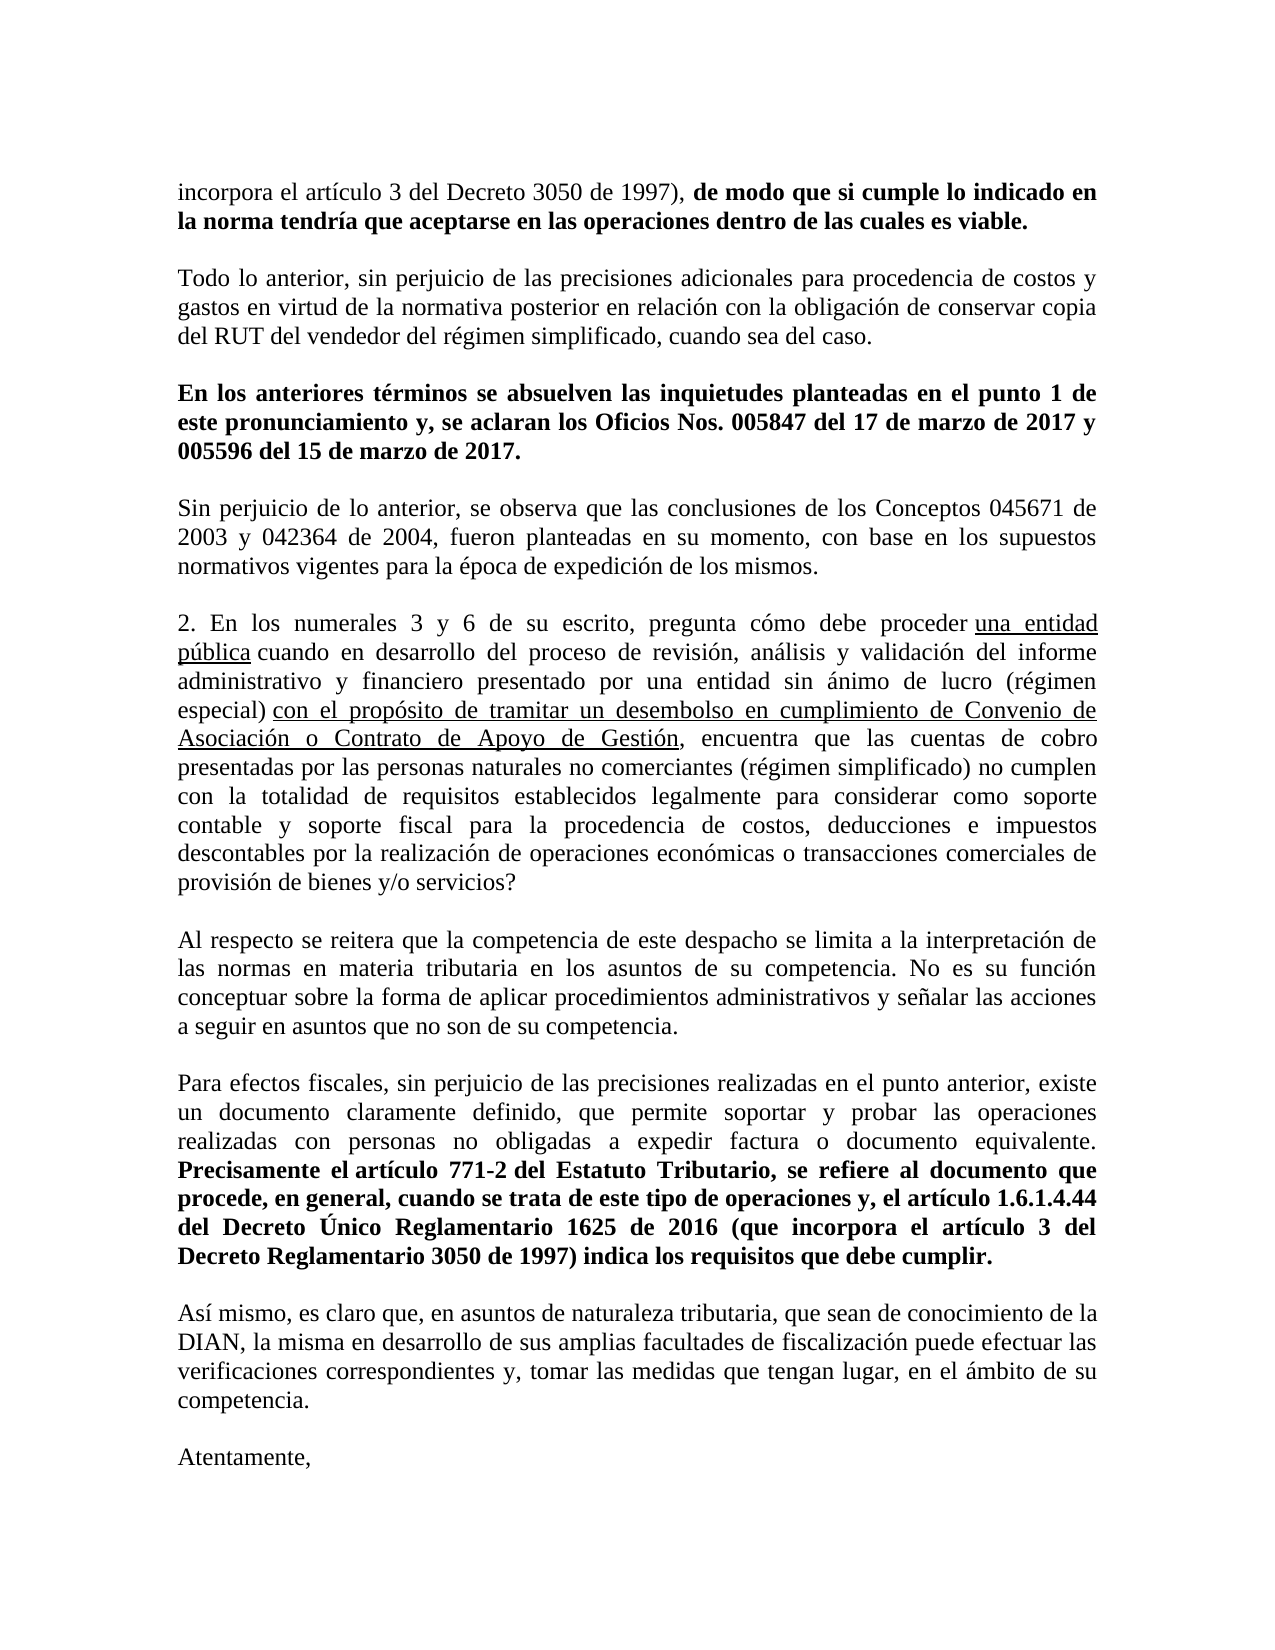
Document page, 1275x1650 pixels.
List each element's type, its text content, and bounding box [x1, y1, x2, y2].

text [177, 177, 1098, 235]
text Todo lo anterior, sin perjuicio de las precisiones adicionales para procedencia de costos y gastos en virtud de la normativa posterior en relación con la obligación de conservar copia del RUT del vendedor del régimen simplificado, cuando sea del caso. [177, 263, 1098, 350]
text Al respecto se reitera que la competencia de este despacho se limita a la interpretación de las normas en materia tributaria en los asuntos de su competencia. No es su función conceptuar sobre la forma de aplicar procedimientos administrativos y señalar las acciones a seguir en asuntos que no son de su competencia. [177, 925, 1098, 1040]
text En los anteriores términos se absuelven las inquietudes planteadas en el punto 1 de este pronunciamiento y, se aclaran los Oficios Nos. 005847 del 17 de marzo de 2017 y 005596 del 15 de marzo de 2017. [177, 378, 1098, 465]
text Atentamente, [177, 1442, 1098, 1471]
text Sin perjuicio de lo anterior, se observa que las conclusiones de los Conceptos 045671 de 2003 y 042364 de 2004, fueron planteadas en su momento, con base en los supuestos normativos vigentes para la época de expedición de los mismos. [177, 493, 1098, 580]
text Así mismo, es claro que, en asuntos de naturaleza tributaria, que sean de conocimiento de la DIAN, la misma en desarrollo de sus amplias facultades de fiscalización puede efectuar las verificaciones correspondientes y, tomar las medidas que tengan lugar, en el ámbito de su competencia. [177, 1298, 1098, 1413]
text Para efectos fiscales, sin perjuicio de las precisiones realizadas en el punto anterior, existe un documento claramente definido, que permite soportar y probar las operaciones realizadas con personas no obligadas a expedir factura o documento equivalente. Precisamente el artículo 771-2 del Estatuto Tributario, se refiere al documento que procede, en general, cuando se trata de este tipo de operaciones y, el artículo 1.6.1.4.44 del Decreto Único Reglamentario 1625 de 2016 (que incorpora el artículo 3 del Decreto Reglamentario 3050 de 1997) indica los requisitos que debe cumplir. [177, 1068, 1098, 1270]
text 2. En los numerales 3 y 6 de su escrito, pregunta cómo debe proceder una entidad pública cuando en desarrollo del proceso de revisión, análisis y validación del informe administrativo y financiero presentado por una entidad sin ánimo de lucro (régimen especial) con el propósito de tramitar un desembolso en cumplimiento de Convenio de Asociación o Contrato de Apoyo de Gestión, encuentra que las cuentas de cobro presentadas por las personas naturales no comerciantes (régimen simplificado) no cumplen con la totalidad de requisitos establecidos legalmente para considerar como soporte contable y soporte fiscal para la procedencia de costos, deducciones e impuestos descontables por la realización de operaciones económicas o transacciones comerciales de provisión de bienes y/o servicios? [177, 608, 1098, 896]
